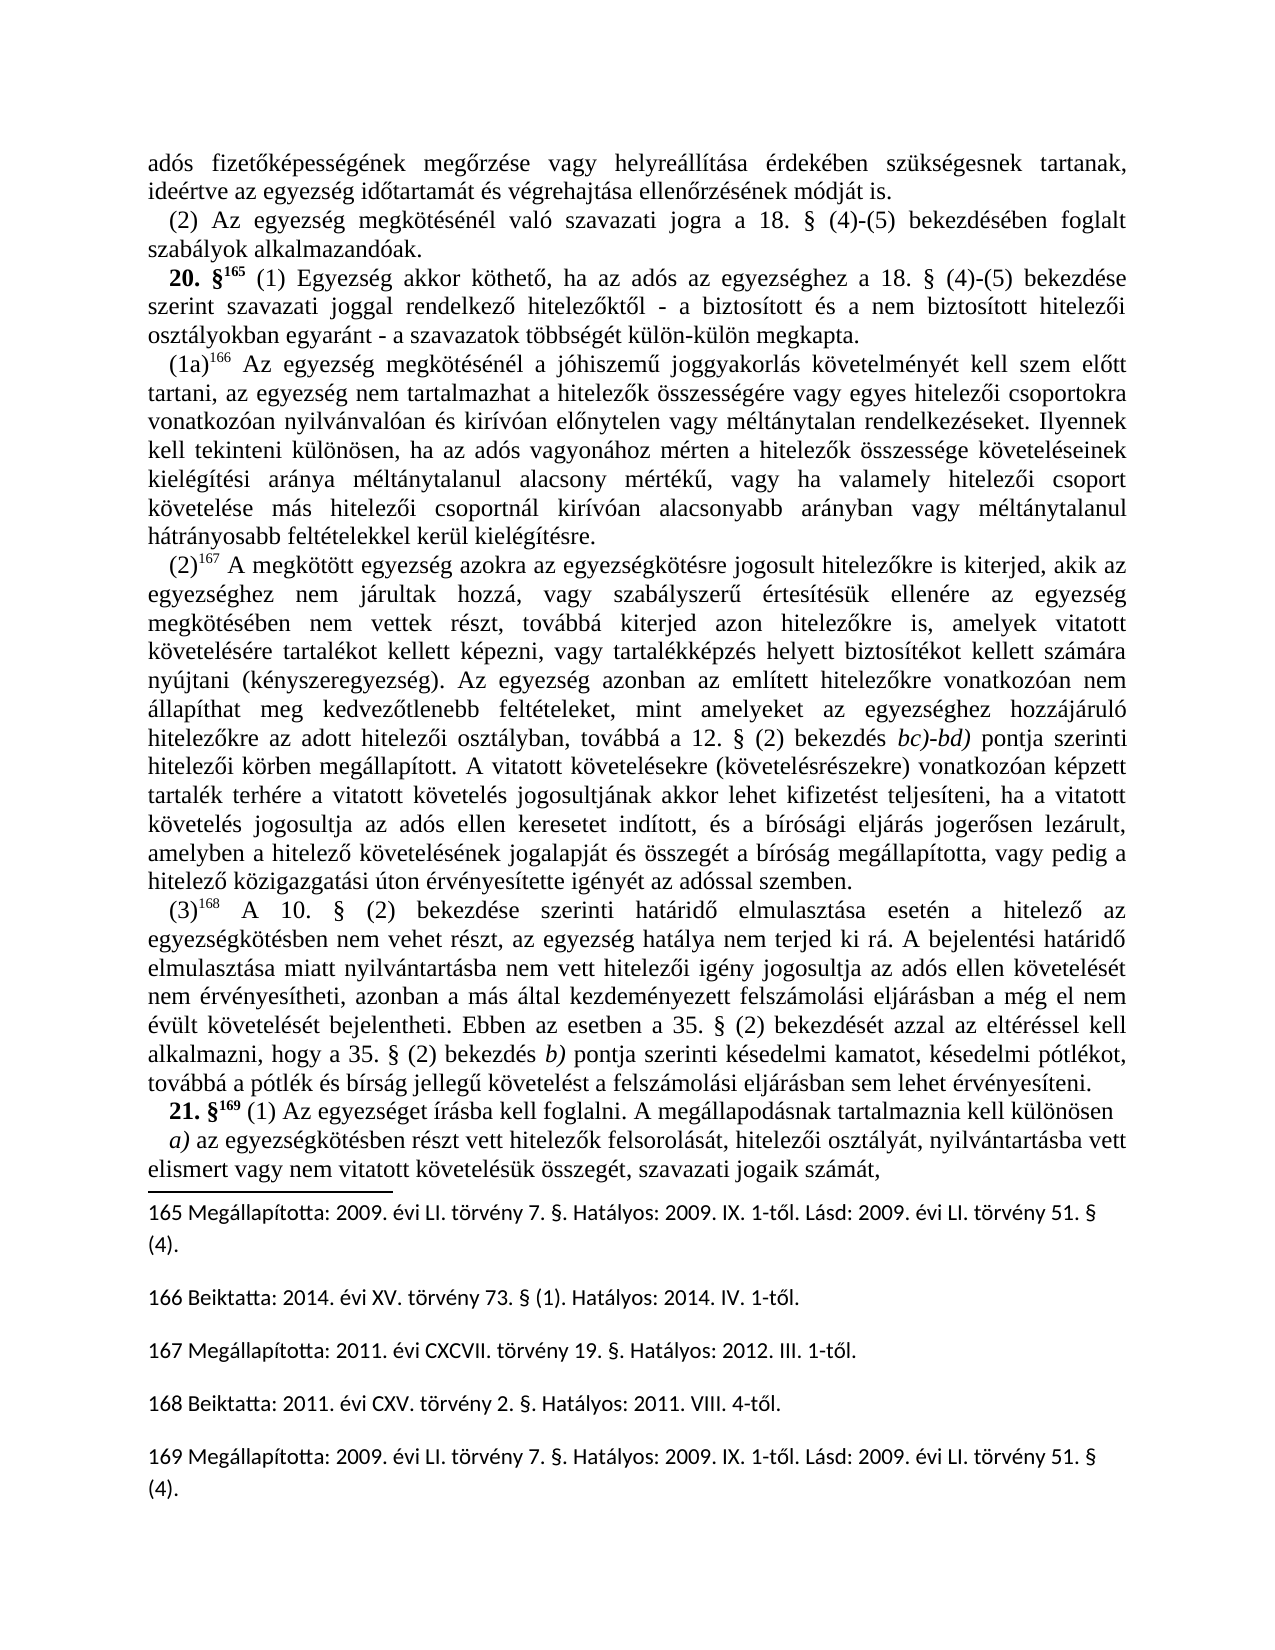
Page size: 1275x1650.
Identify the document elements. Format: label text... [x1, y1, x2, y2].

text a) az egyezségkötésben részt vett hitelezők felsorolását, hitelezői osztályát, nyilvántartásba vett elismert vagy nem vitatott követelésük összegét, szavazati jogaik számát, [148, 1125, 1127, 1183]
text (1a) Az egyezség megkötésénél a jóhiszemű joggyakorlás követelményét kell szem előtt tartani, az egyezség nem tartalmazhat a hitelezők összességére vagy egyes hitelezői csoportokra vonatkozóan nyilvánvalóan és kirívóan előnytelen vagy méltánytalan rendelkezéseket. Ilyennek kell tekinteni különösen, ha az adós vagyonához mérten a hitelezők összessége követeléseinek kielégítési aránya méltánytalanul alacsony mértékű, vagy ha valamely hitelezői csoport követelése más hitelezői csoportnál kirívóan alacsonyabb arányban vagy méltánytalanul hátrányosabb feltételekkel kerül kielégítésre. [148, 349, 1127, 550]
text (2) A megkötött egyezség azokra az egyezségkötésre jogosult hitelezőkre is kiterjed, akik az egyezséghez nem járultak hozzá, vagy szabályszerű értesítésük ellenére az egyezség megkötésében nem vettek részt, továbbá kiterjed azon hitelezőkre is, amelyek vitatott követelésére tartalékot kellett képezni, vagy tartalékképzés helyett biztosítékot kellett számára nyújtani (kényszeregyezség). Az egyezség azonban az említett hitelezőkre vonatkozóan nem állapíthat meg kedvezőtlenebb feltételeket, mint amelyeket az egyezséghez hozzájáruló hitelezőkre az adott hitelezői osztályban, továbbá a 12. § (2) bekezdés bc)-bd) pontja szerinti hitelezői körben megállapított. A vitatott követelésekre (követelésrészekre) vonatkozóan képzett tartalék terhére a vitatott követelés jogosultjának akkor lehet kifizetést teljesíteni, ha a vitatott követelés jogosultja az adós ellen keresetet indított, és a bírósági eljárás jogerősen lezárult, amelyben a hitelező követelésének jogalapját és összegét a bíróság megállapította, vagy pedig a hitelező közigazgatási úton érvényesítette igényét az adóssal szemben. [148, 550, 1127, 895]
text (3) A 10. § (2) bekezdése szerinti határidő elmulasztása esetén a hitelező az egyezségkötésben nem vehet részt, az egyezség hatálya nem terjed ki rá. A bejelentési határidő elmulasztása miatt nyilvántartásba nem vett hitelezői igény jogosultja az adós ellen követelését nem érvényesítheti, azonban a más által kezdeményezett felszámolási eljárásban a még el nem évült követelését bejelentheti. Ebben az esetben a 35. § (2) bekezdését azzal az eltéréssel kell alkalmazni, hogy a 35. § (2) bekezdés b) pontja szerinti késedelmi kamatot, késedelmi pótlékot, továbbá a pótlék és bírság jellegű követelést a felszámolási eljárásban sem lehet érvényesíteni. [148, 895, 1127, 1096]
text 21. § (1) Az egyezséget írásba kell foglalni. A megállapodásnak tartalmaznia kell különösen [148, 1096, 1127, 1125]
text 20. § (1) Egyezség akkor köthető, ha az adós az egyezséghez a 18. § (4)-(5) bekezdése szerint szavazati joggal rendelkező hitelezőktől - a biztosított és a nem biztosított hitelezői osztályokban egyaránt - a szavazatok többségét külön-külön megkapta. [148, 263, 1127, 349]
text 19. § (1) Az egyezség keretében az adós megállapodik a hitelezőkkel az adósság rendezésének feltételeiről, így különösen megállapodhatnak az adósságra vonatkozó engedményekről és a fizetési könnyítésekről, egyes követelések elengedéséről vagy átvállalásáról, a követelések fejében az adós gazdálkodó szervezetben részesedés szerzéséről, a követelések megfizetéséért való kezességvállalásról és egyéb biztosítékokról, az adós reorganizációs és veszteségcsökkentő programjának elfogadásáról, továbbá mindarról, amit az az adós fizetőképességének megőrzése vagy helyreállítása érdekében szükségesnek tartanak, ideértve az egyezség időtartamát és végrehajtása ellenőrzésének módját is. [148, 148, 1127, 205]
text (2) Az egyezség megkötésénél való szavazati jogra a 18. § (4)-(5) bekezdésében foglalt szabályok alkalmazandóak. [148, 205, 1127, 263]
